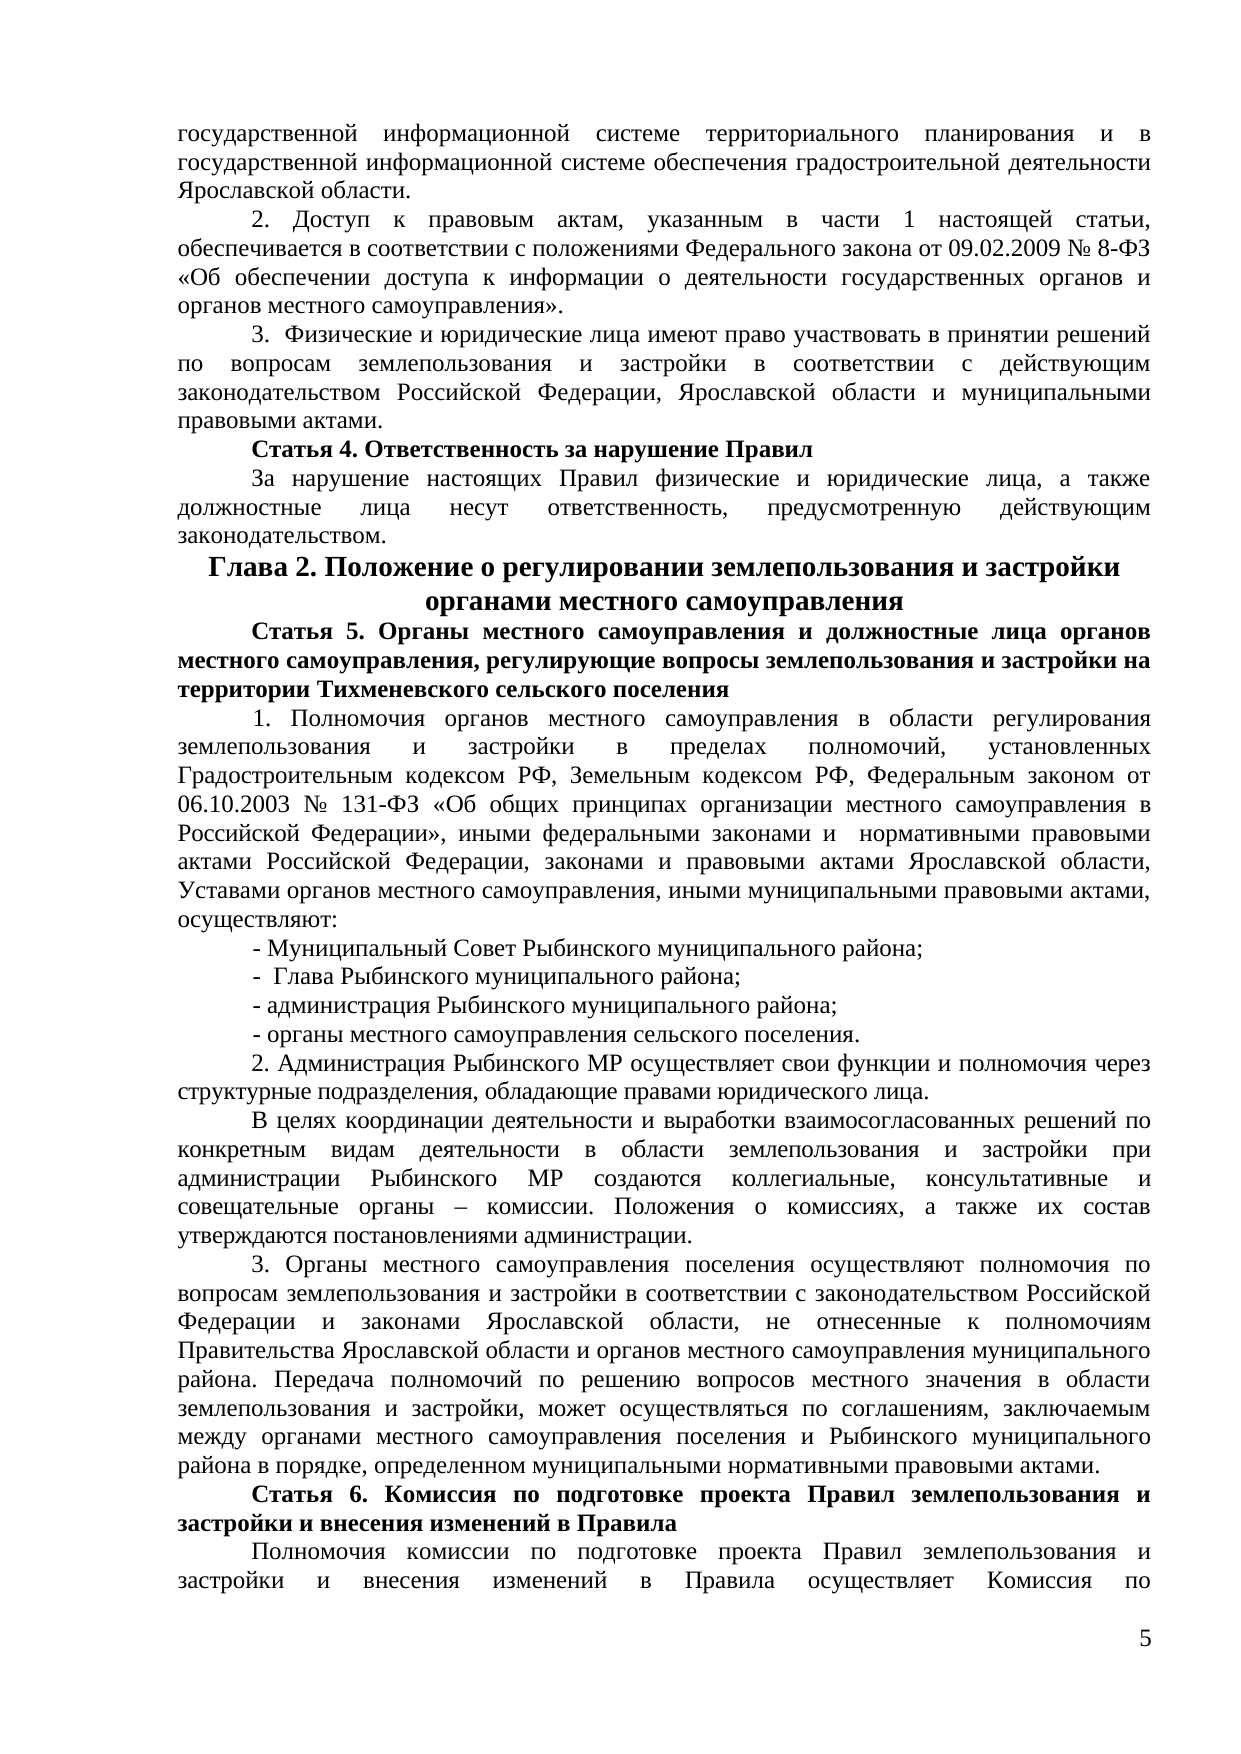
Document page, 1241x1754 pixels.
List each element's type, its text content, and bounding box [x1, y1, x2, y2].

text 3. Органы местного самоуправления поселения осуществляют полномочия по вопросам землепользования и застройки в соответствии с законодательством Российской Федерации и законами Ярославской области, не отнесенные к полномочиям Правительства Ярославской области и органов местного самоуправления муниципального района. Передача полномочий по решению вопросов местного значения в области землепользования и застройки, может осуществляться по соглашениям, заключаемым между органами местного самоуправления поселения и Рыбинского муниципального района в порядке, определенном муниципальными нормативными правовыми актами. [177, 1249, 1152, 1479]
text В целях координации деятельности и выработки взаимосогласованных решений по конкретным видам деятельности в области землепользования и застройки при администрации Рыбинского МР создаются коллегиальные, консультативные и совещательные органы – комиссии. Положения о комиссиях, а также их состав утверждаются постановлениями администрации. [177, 1105, 1152, 1249]
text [177, 1536, 1152, 1594]
text - Муниципальный Совет Рыбинского муниципального района; [177, 933, 1152, 961]
text Статья 5. Органы местного самоуправления и должностные лица органов местного самоуправления, регулирующие вопросы землепользования и застройки на территории Тихменевского сельского поселения [177, 616, 1152, 703]
text 2. Доступ к правовым актам, указанным в части 1 настоящей статьи, обеспечивается в соответствии с положениями Федерального закона от 09.02.2009 № 8-ФЗ «Об обеспечении доступа к информации о деятельности государственных органов и органов местного самоуправления». [177, 204, 1152, 319]
text - Глава Рыбинского муниципального района; [177, 961, 1152, 990]
text Статья 6. Комиссия по подготовке проекта Правил землепользования и застройки и внесения изменений в Правила [177, 1479, 1152, 1536]
text За нарушение настоящих Правил физические и юридические лица, а также должностные лица несут ответственность, предусмотренную действующим законодательством. [177, 463, 1152, 549]
text Глава 2. Положение о регулировании землепользования и застройки органами местного самоуправления [177, 549, 1152, 616]
text - органы местного самоуправления сельского поселения. [177, 1019, 1152, 1048]
text 2. Администрация Рыбинского МР осуществляет свои функции и полномочия через структурные подразделения, обладающие правами юридического лица. [177, 1048, 1152, 1105]
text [177, 118, 1152, 204]
text - администрация Рыбинского муниципального района; [177, 990, 1152, 1019]
text Статья 4. Ответственность за нарушение Правил [177, 434, 1152, 463]
text 1. Полномочия органов местного самоуправления в области регулирования землепользования и застройки в пределах полномочий, установленных Градостроительным кодексом РФ, Земельным кодексом РФ, Федеральным законом от 06.10.2003 № 131-ФЗ «Об общих принципах организации местного самоуправления в Российской Федерации», иными федеральными законами и нормативными правовыми актами Российской Федерации, законами и правовыми актами Ярославской области, Уставами органов местного самоуправления, иными муниципальными правовыми актами, осуществляют: [177, 703, 1152, 933]
text 3. Физические и юридические лица имеют право участвовать в принятии решений по вопросам землепользования и застройки в соответствии с действующим законодательством Российской Федерации, Ярославской области и муниципальными правовыми актами. [177, 319, 1152, 434]
